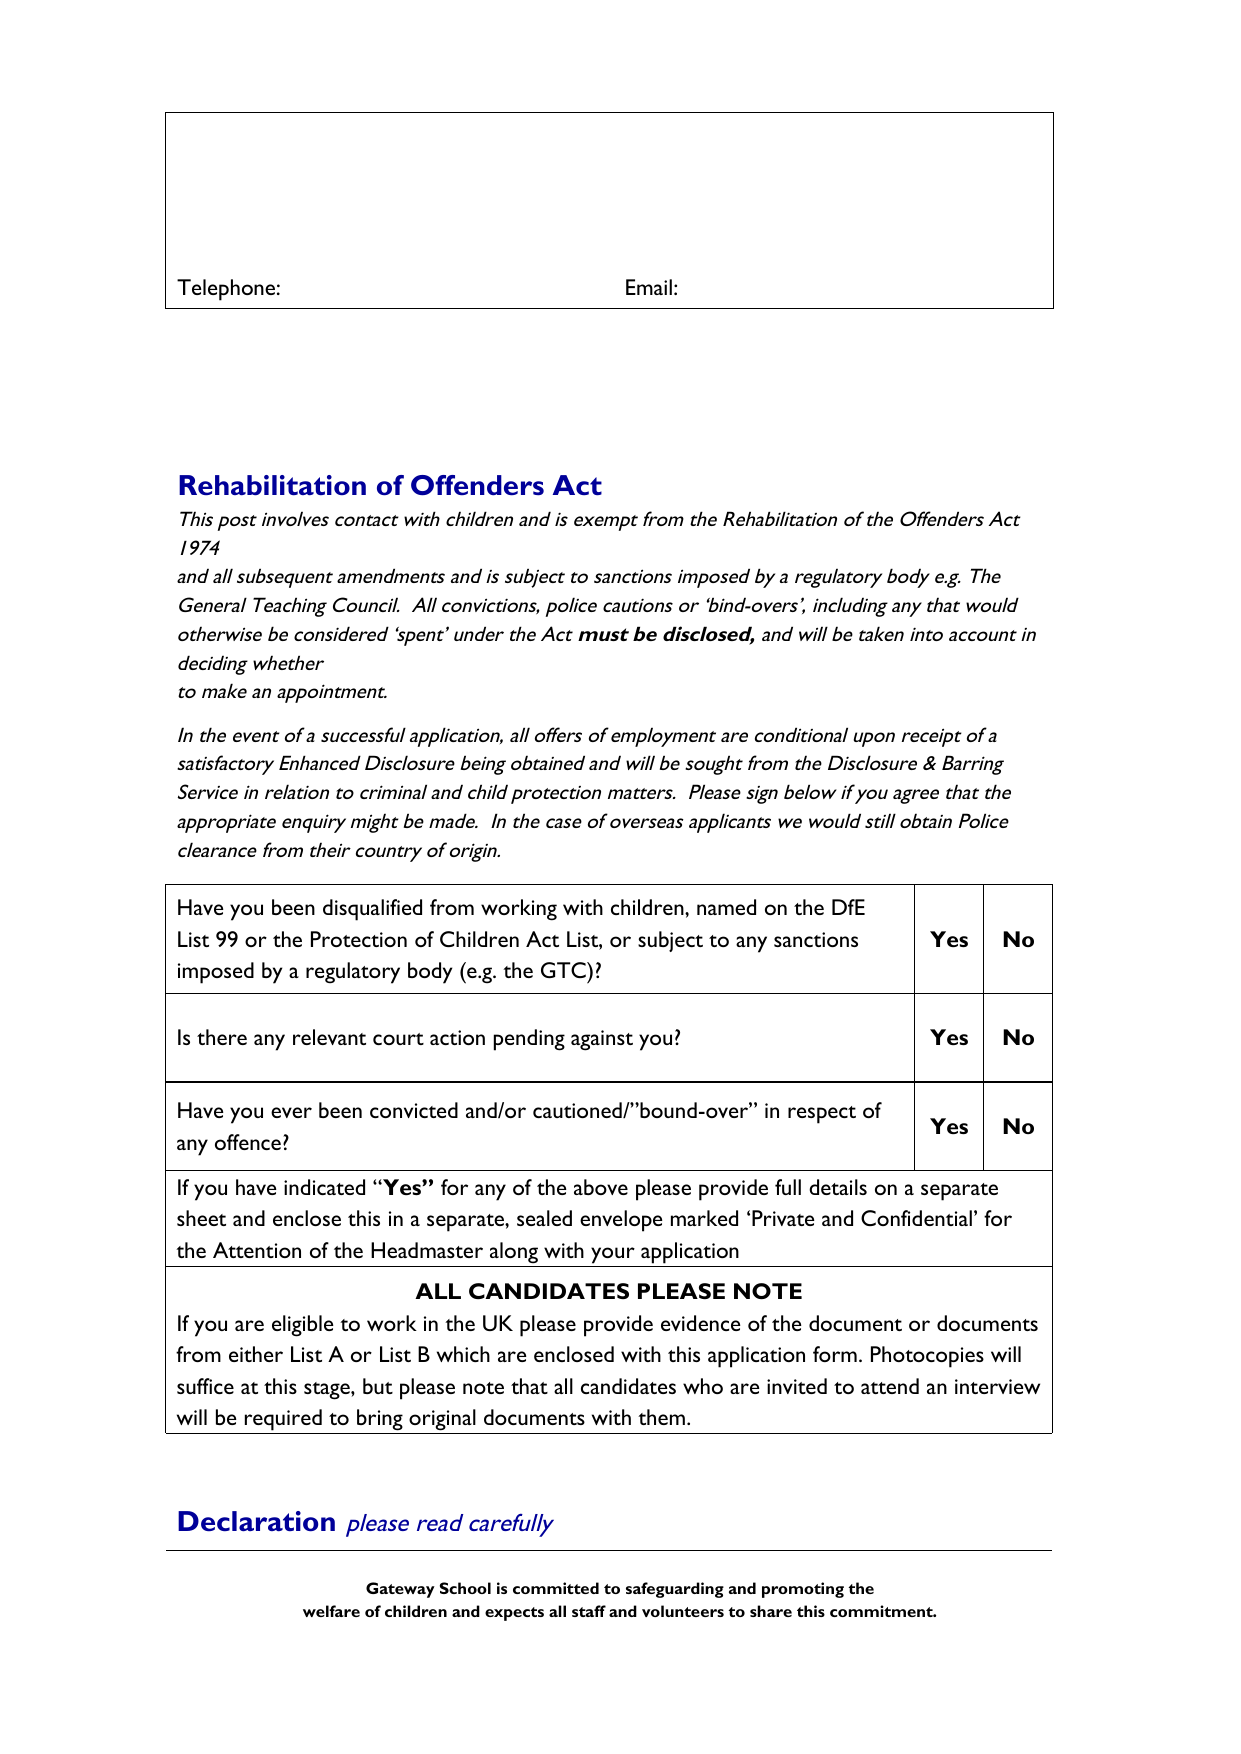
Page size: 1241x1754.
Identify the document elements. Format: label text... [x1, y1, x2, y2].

text Rehabilitation of Offenders Act [177, 464, 1063, 505]
table_header This post involves contact with children and is exempt from the Rehabilitation of the Offenders Act 1974 and all subsequent amendments and is subject to sanctions imposed by a regulatory body e.g. The General Teaching Council. All convictions, police cautions or ‘bind-overs’, including any that would otherwise be considered ‘spent’ under the Act must be disclosed, and will be taken into account in deciding whether to make an appointment. In the event of a successful application, all offers of employment are conditional upon receipt of a satisfactory Enhanced Disclosure being obtained and will be sought from the Disclosure & Barring Service in relation to criminal and child protection matters. Please sign below if you agree that the appropriate enquiry might be made. In the case of overseas applicants we would still obtain Police clearance from their country of origin. [165, 505, 1053, 884]
table_cell No [984, 885, 1052, 993]
table_cell No [984, 1083, 1052, 1170]
table_cell Is there any relevant court action pending against you? [166, 994, 914, 1081]
table_cell Have you ever been convicted and/or cautioned/”bound-over” in respect of any offence? [166, 1083, 914, 1170]
table_cell Yes [915, 885, 983, 993]
table_cell Yes [915, 1083, 983, 1170]
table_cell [166, 113, 1053, 308]
table_cell ALL CANDIDATES PLEASE NOTE If you are eligible to work in the UK please provide evidence of the document or documents from either List A or List B which are enclosed with this application form. Photocopies will suffice at this stage, but please note that all candidates who are invited to attend an interview will be required to bring original documents with them. [166, 1267, 1052, 1433]
table_cell Yes [915, 994, 983, 1081]
table_cell No [984, 994, 1052, 1081]
table_cell If you have indicated “Yes” for any of the above please provide full details on a separate sheet and enclose this in a separate, sealed envelope marked ‘Private and Confidential’ for the Attention of the Headmaster along with your application [166, 1171, 1052, 1266]
table_cell Declaration please read carefully [166, 1434, 1052, 1549]
table_cell Have you been disqualified from working with children, named on the DfE List 99 or the Protection of Children Act List, or subject to any sanctions imposed by a regulatory body (e.g. the GTC)? [166, 885, 914, 993]
